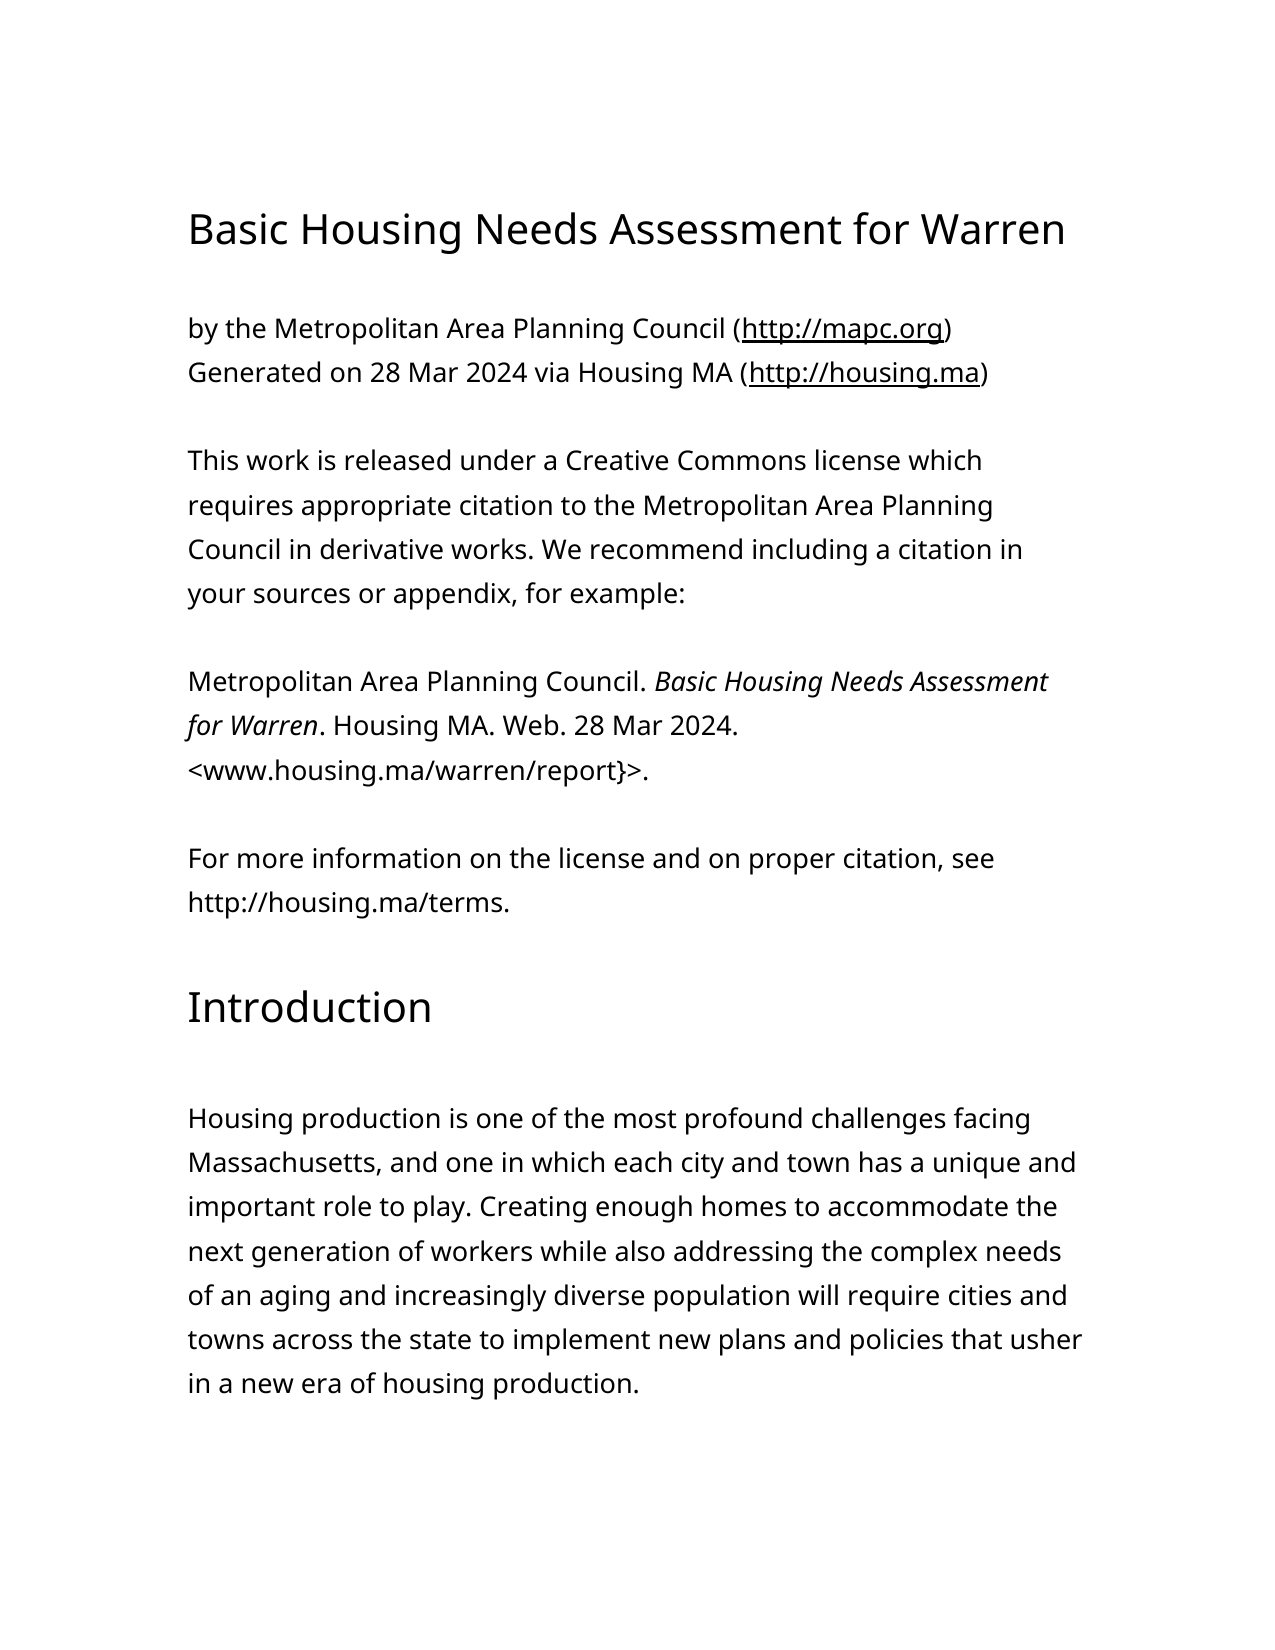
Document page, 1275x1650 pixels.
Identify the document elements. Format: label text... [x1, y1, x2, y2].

subtitle Introduction [187, 978, 1087, 1034]
text This work is released under a Creative Commons license which requires appropriate citation to the Metropolitan Area Planning Council in derivative works. We recommend including a citation in your sources or appendix, for example: [187, 442, 1087, 611]
text For more information on the license and on proper citation, see http://housing.ma/terms. [187, 839, 1087, 920]
text Generated on 28 Mar 2024 via Housing MA (http://housing.ma) [187, 353, 1087, 390]
text Metropolitan Area Planning Council. Basic Housing Needs Assessment for Warren. Housing MA. Web. 28 Mar 2024. <www.housing.ma/warren/report}>. [187, 663, 1087, 788]
text Housing production is one of the most profound challenges facing Massachusetts, and one in which each city and town has a unique and important role to play. Creating enough homes to accommodate the next generation of workers while also addressing the complex needs of an aging and increasingly diverse population will require cities and towns across the state to implement new plans and policies that usher in a new era of housing production. [187, 1099, 1087, 1401]
text by the Metropolitan Area Planning Council (http://mapc.org) [187, 309, 1087, 346]
subtitle Basic Housing Needs Assessment for Warren [187, 200, 1087, 257]
